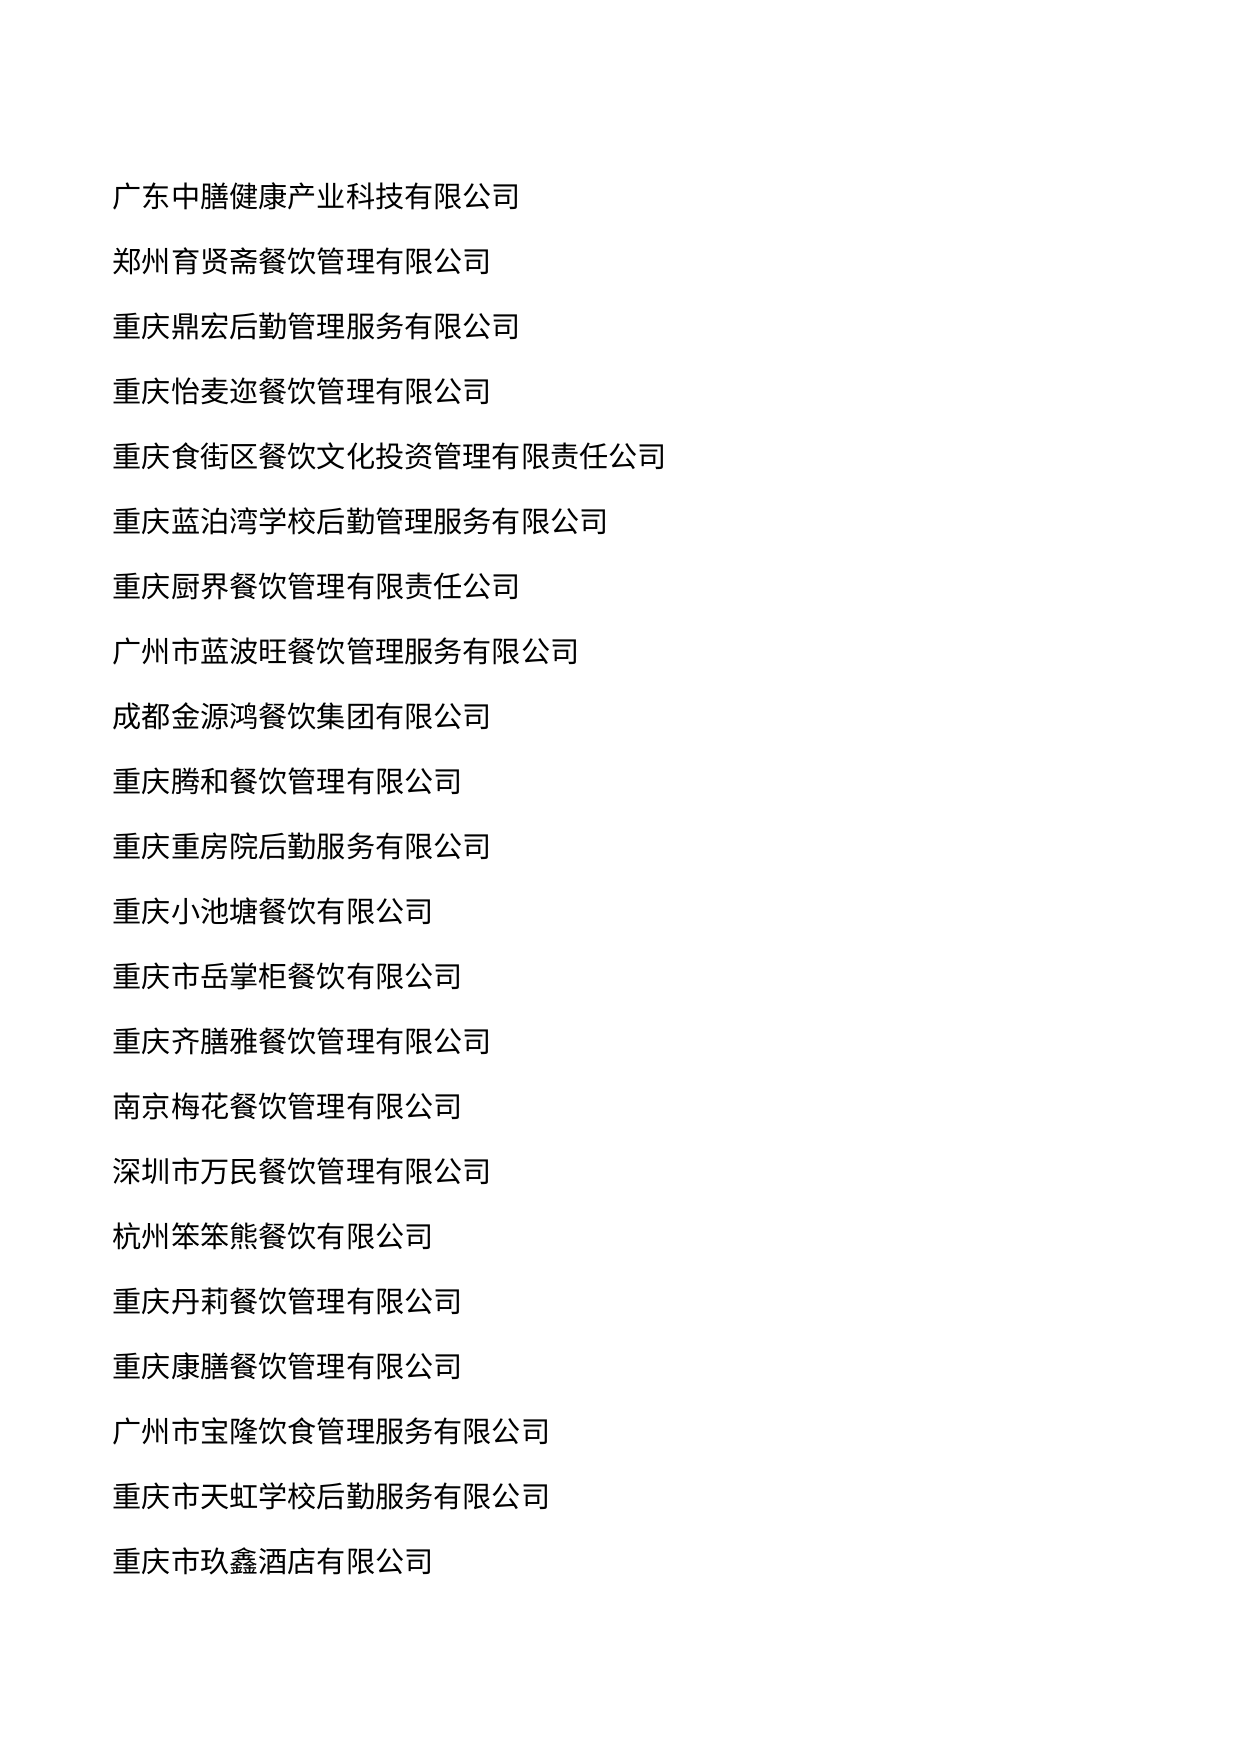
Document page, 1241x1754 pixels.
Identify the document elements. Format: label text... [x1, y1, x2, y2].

text 重庆康膳餐饮管理有限公司 [112, 1332, 1128, 1397]
text 广州市宝隆饮食管理服务有限公司 [112, 1397, 1128, 1462]
text 广东中膳健康产业科技有限公司 [112, 162, 1128, 227]
text 重庆齐膳雅餐饮管理有限公司 [112, 1007, 1128, 1072]
text 成都金源鸿餐饮集团有限公司 [112, 682, 1128, 747]
text 重庆蓝泊湾学校后勤管理服务有限公司 [112, 487, 1128, 552]
text 重庆丹莉餐饮管理有限公司 [112, 1267, 1128, 1332]
text 郑州育贤斋餐饮管理有限公司 [112, 227, 1128, 292]
text 南京梅花餐饮管理有限公司 [112, 1072, 1128, 1137]
text 重庆市天虹学校后勤服务有限公司 [112, 1462, 1128, 1527]
text 重庆市玖鑫酒店有限公司 [112, 1527, 1128, 1592]
text 深圳市万民餐饮管理有限公司 [112, 1137, 1128, 1202]
text 杭州笨笨熊餐饮有限公司 [112, 1202, 1128, 1267]
text 重庆怡麦迩餐饮管理有限公司 [112, 357, 1128, 422]
text 重庆小池塘餐饮有限公司 [112, 877, 1128, 942]
text 重庆食街区餐饮文化投资管理有限责任公司 [112, 422, 1128, 487]
text 重庆腾和餐饮管理有限公司 [112, 747, 1128, 812]
text 重庆厨界餐饮管理有限责任公司 [112, 552, 1128, 617]
text 重庆重房院后勤服务有限公司 [112, 812, 1128, 877]
text 重庆市岳掌柜餐饮有限公司 [112, 942, 1128, 1007]
text 广州市蓝波旺餐饮管理服务有限公司 [112, 617, 1128, 682]
text 重庆鼎宏后勤管理服务有限公司 [112, 292, 1128, 357]
